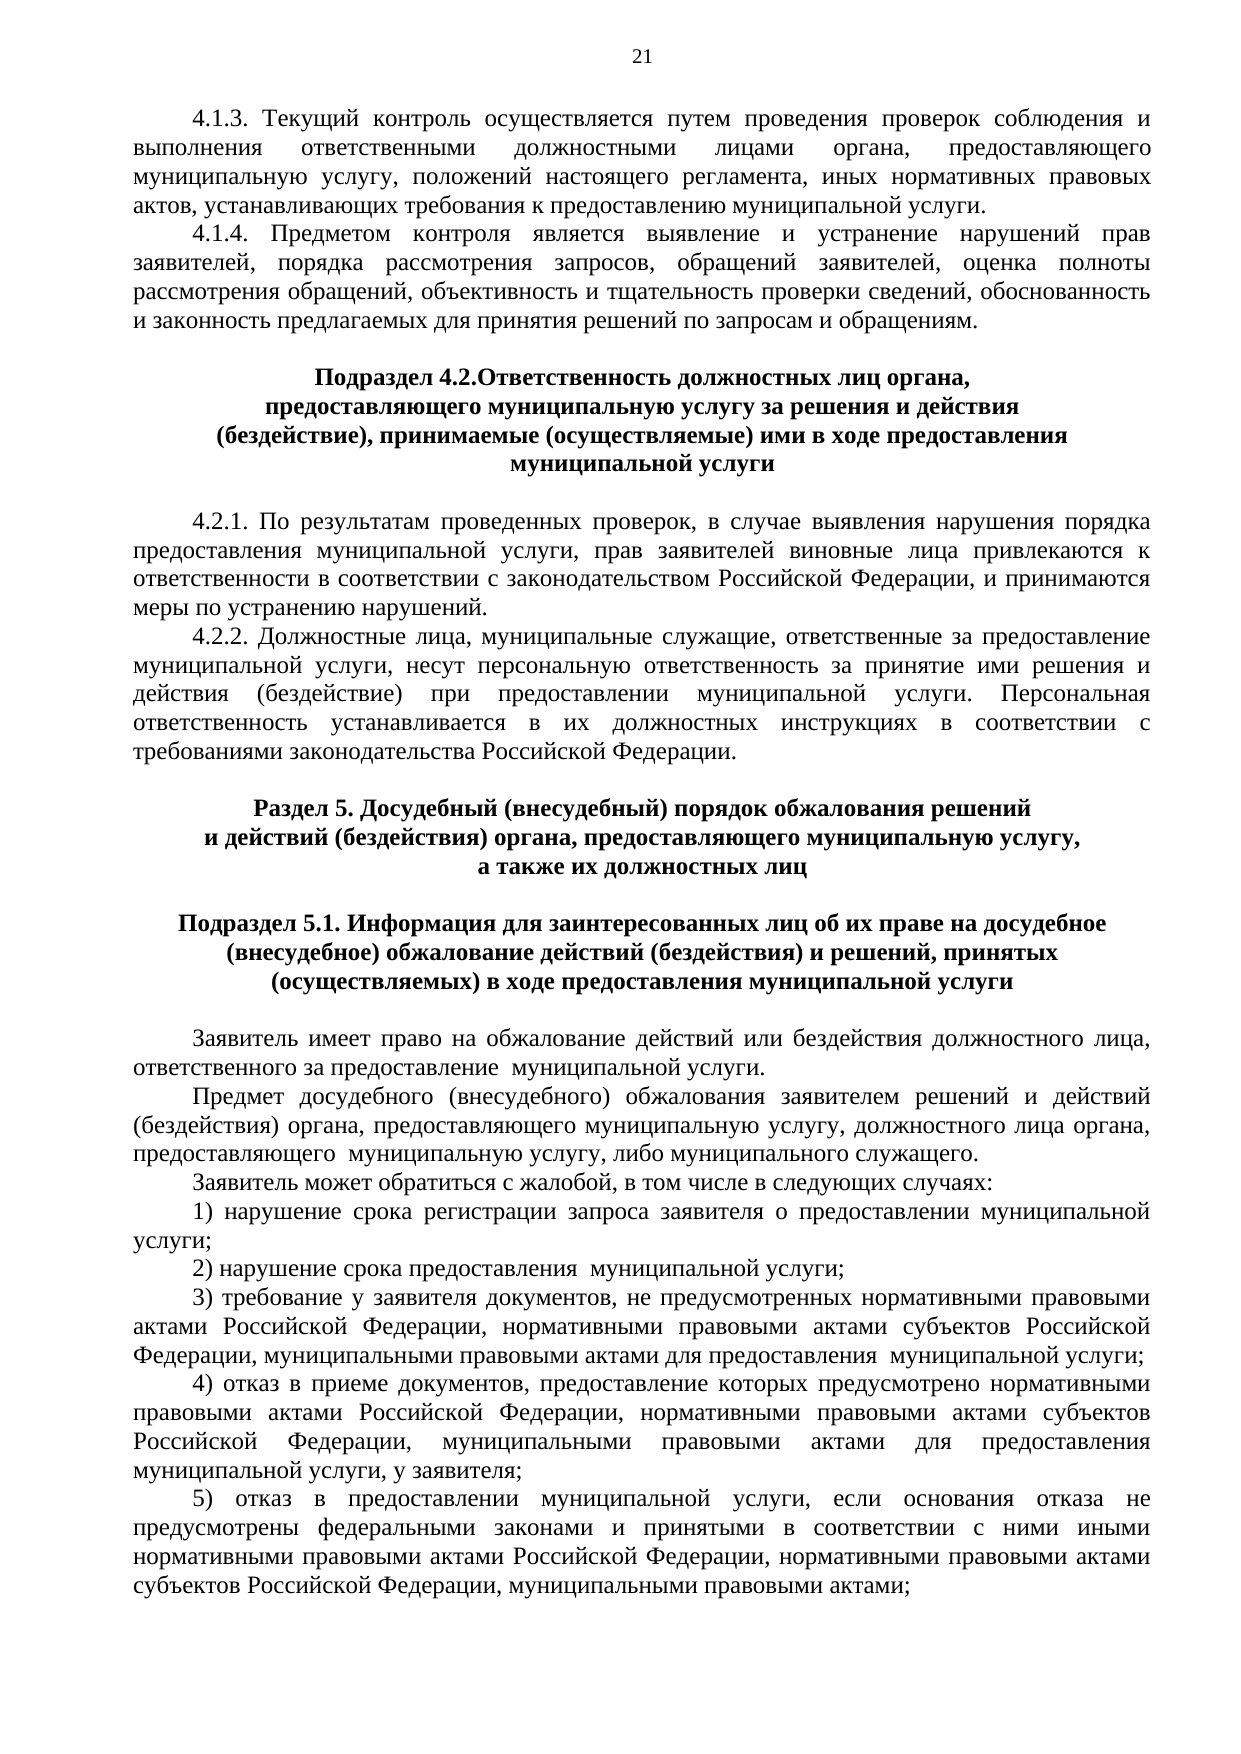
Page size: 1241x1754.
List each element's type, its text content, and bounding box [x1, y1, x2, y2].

text 4.1.3. Текущий контроль осуществляется путем проведения проверок соблюдения и выполнения ответственными должностными лицами органа, предоставляющего муниципальную услугу, положений настоящего регламента, иных нормативных правовых актов, устанавливающих требования к предоставлению муниципальной услуги. [133, 103, 1152, 218]
text и действий (бездействия) органа, предоставляющего муниципальную услугу, [133, 822, 1152, 851]
text 5) отказ в предоставлении муниципальной услуги, если основания отказа не предусмотрены федеральными законами и принятыми в соответствии с ними иными нормативными правовыми актами Российской Федерации, нормативными правовыми актами субъектов Российской Федерации, муниципальными правовыми актами; [133, 1483, 1152, 1598]
text 4.2.2. Должностные лица, муниципальные служащие, ответственные за предоставление муниципальной услуги, несут персональную ответственность за принятие ими решения и действия (бездействие) при предоставлении муниципальной услуги. Персональная ответственность устанавливается в их должностных инструкциях в соответствии с требованиями законодательства Российской Федерации. [133, 621, 1152, 765]
text а также их должностных лиц [133, 851, 1152, 880]
text Предмет досудебного (внесудебного) обжалования заявителем решений и действий (бездействия) органа, предоставляющего муниципальную услугу, должностного лица органа, предоставляющего муниципальную услугу, либо муниципального служащего. [133, 1081, 1152, 1167]
text Подраздел 4.2.Ответственность должностных лиц органа, [133, 362, 1152, 391]
text 3) требование у заявителя документов, не предусмотренных нормативными правовыми актами Российской Федерации, нормативными правовыми актами субъектов Российской Федерации, муниципальными правовыми актами для предоставления муниципальной услуги; [133, 1282, 1152, 1368]
text (бездействие), принимаемые (осуществляемые) ими в ходе предоставления муниципальной услуги [133, 420, 1152, 477]
text предоставляющего муниципальную услугу за решения и действия [133, 391, 1152, 420]
text Заявитель имеет право на обжалование действий или бездействия должностного лица, ответственного за предоставление муниципальной услуги. [133, 1023, 1152, 1081]
text 4.1.4. Предметом контроля является выявление и устранение нарушений прав заявителей, порядка рассмотрения запросов, обращений заявителей, оценка полноты рассмотрения обращений, объективность и тщательность проверки сведений, обоснованность и законность предлагаемых для принятия решений по запросам и обращениям. [133, 218, 1152, 333]
text Раздел 5. Досудебный (внесудебный) порядок обжалования решений [133, 793, 1152, 822]
text Подраздел 5.1. Информация для заинтересованных лиц об их праве на досудебное (внесудебное) обжалование действий (бездействия) и решений, принятых (осуществляемых) в ходе предоставления муниципальной услуги [133, 908, 1152, 995]
text 4.2.1. По результатам проведенных проверок, в случае выявления нарушения порядка предоставления муниципальной услуги, прав заявителей виновные лица привлекаются к ответственности в соответствии с законодательством Российской Федерации, и принимаются меры по устранению нарушений. [133, 506, 1152, 621]
text 4) отказ в приеме документов, предоставление которых предусмотрено нормативными правовыми актами Российской Федерации, нормативными правовыми актами субъектов Российской Федерации, муниципальными правовыми актами для предоставления муниципальной услуги, у заявителя; [133, 1368, 1152, 1483]
text 1) нарушение срока регистрации запроса заявителя о предоставлении муниципальной услуги; [133, 1196, 1152, 1253]
text 2) нарушение срока предоставления муниципальной услуги; [133, 1253, 1152, 1282]
text Заявитель может обратиться с жалобой, в том числе в следующих случаях: [133, 1167, 1152, 1196]
